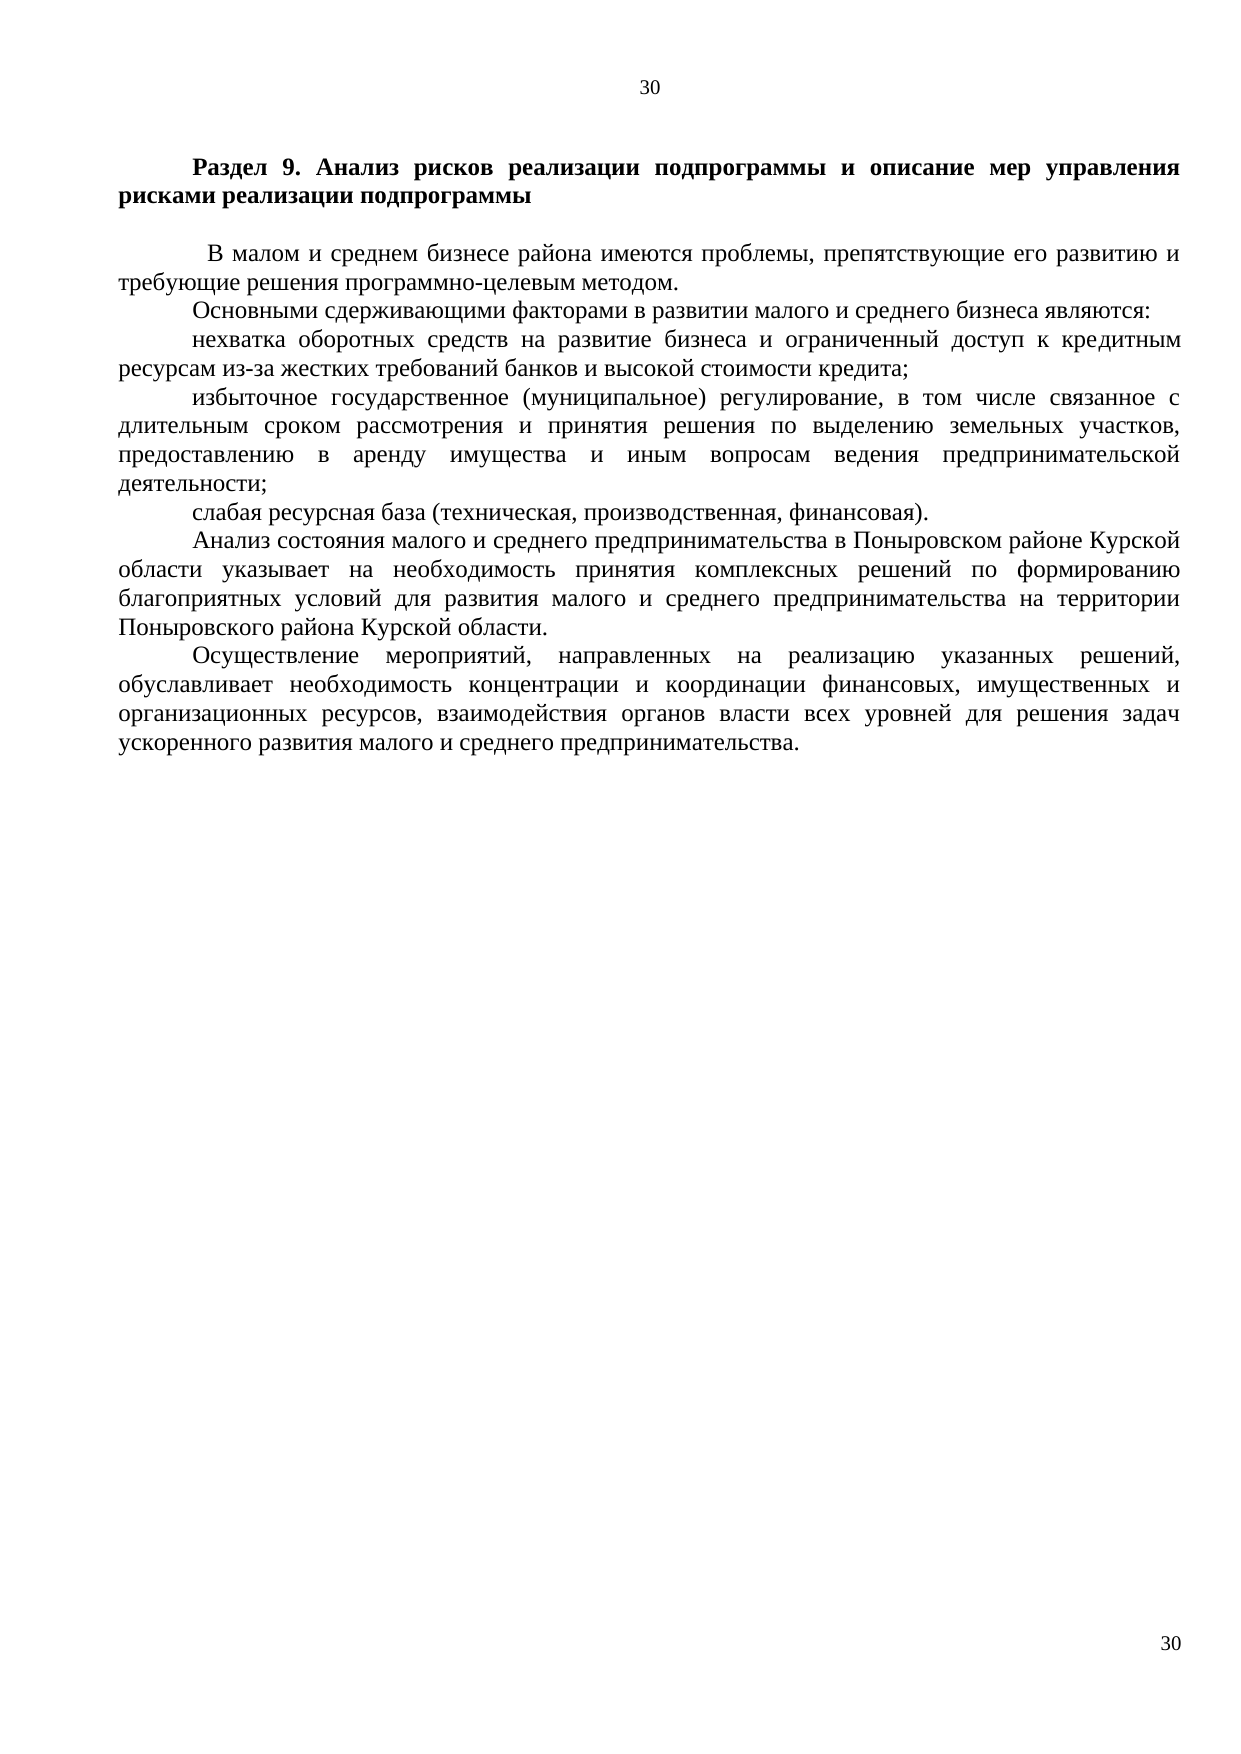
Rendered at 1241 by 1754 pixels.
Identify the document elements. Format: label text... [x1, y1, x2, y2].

text Осуществление мероприятий, направленных на реализацию указанных решений, обуславливает необходимость концентрации и координации финансовых, имущественных и организационных ресурсов, взаимодействия органов власти всех уровней для решения задач ускоренного развития малого и среднего предпринимательства. [118, 641, 1181, 756]
text Основными сдерживающими факторами в развитии малого и среднего бизнеса являются: [118, 296, 1181, 324]
text нехватка оборотных средств на развитие бизнеса и ограниченный доступ к кредитным ресурсам из-за жестких требований банков и высокой стоимости кредита; [118, 324, 1181, 382]
text избыточное государственное (муниципальное) регулирование, в том числе связанное с длительным сроком рассмотрения и принятия решения по выделению земельных участков, предоставлению в аренду имущества и иным вопросам ведения предпринимательской деятельности; [118, 382, 1181, 497]
text Раздел 9. Анализ рисков реализации подпрограммы и описание мер управления рисками реализации подпрограммы [118, 152, 1181, 209]
text Анализ состояния малого и среднего предпринимательства в Поныровском районе Курской области указывает на необходимость принятия комплексных решений по формированию благоприятных условий для развития малого и среднего предпринимательства на территории Поныровского района Курской области. [118, 526, 1181, 641]
text В малом и среднем бизнесе района имеются проблемы, препятствующие его развитию и требующие решения программно-целевым методом. [118, 238, 1181, 296]
text слабая ресурсная база (техническая, производственная, финансовая). [118, 497, 1181, 526]
